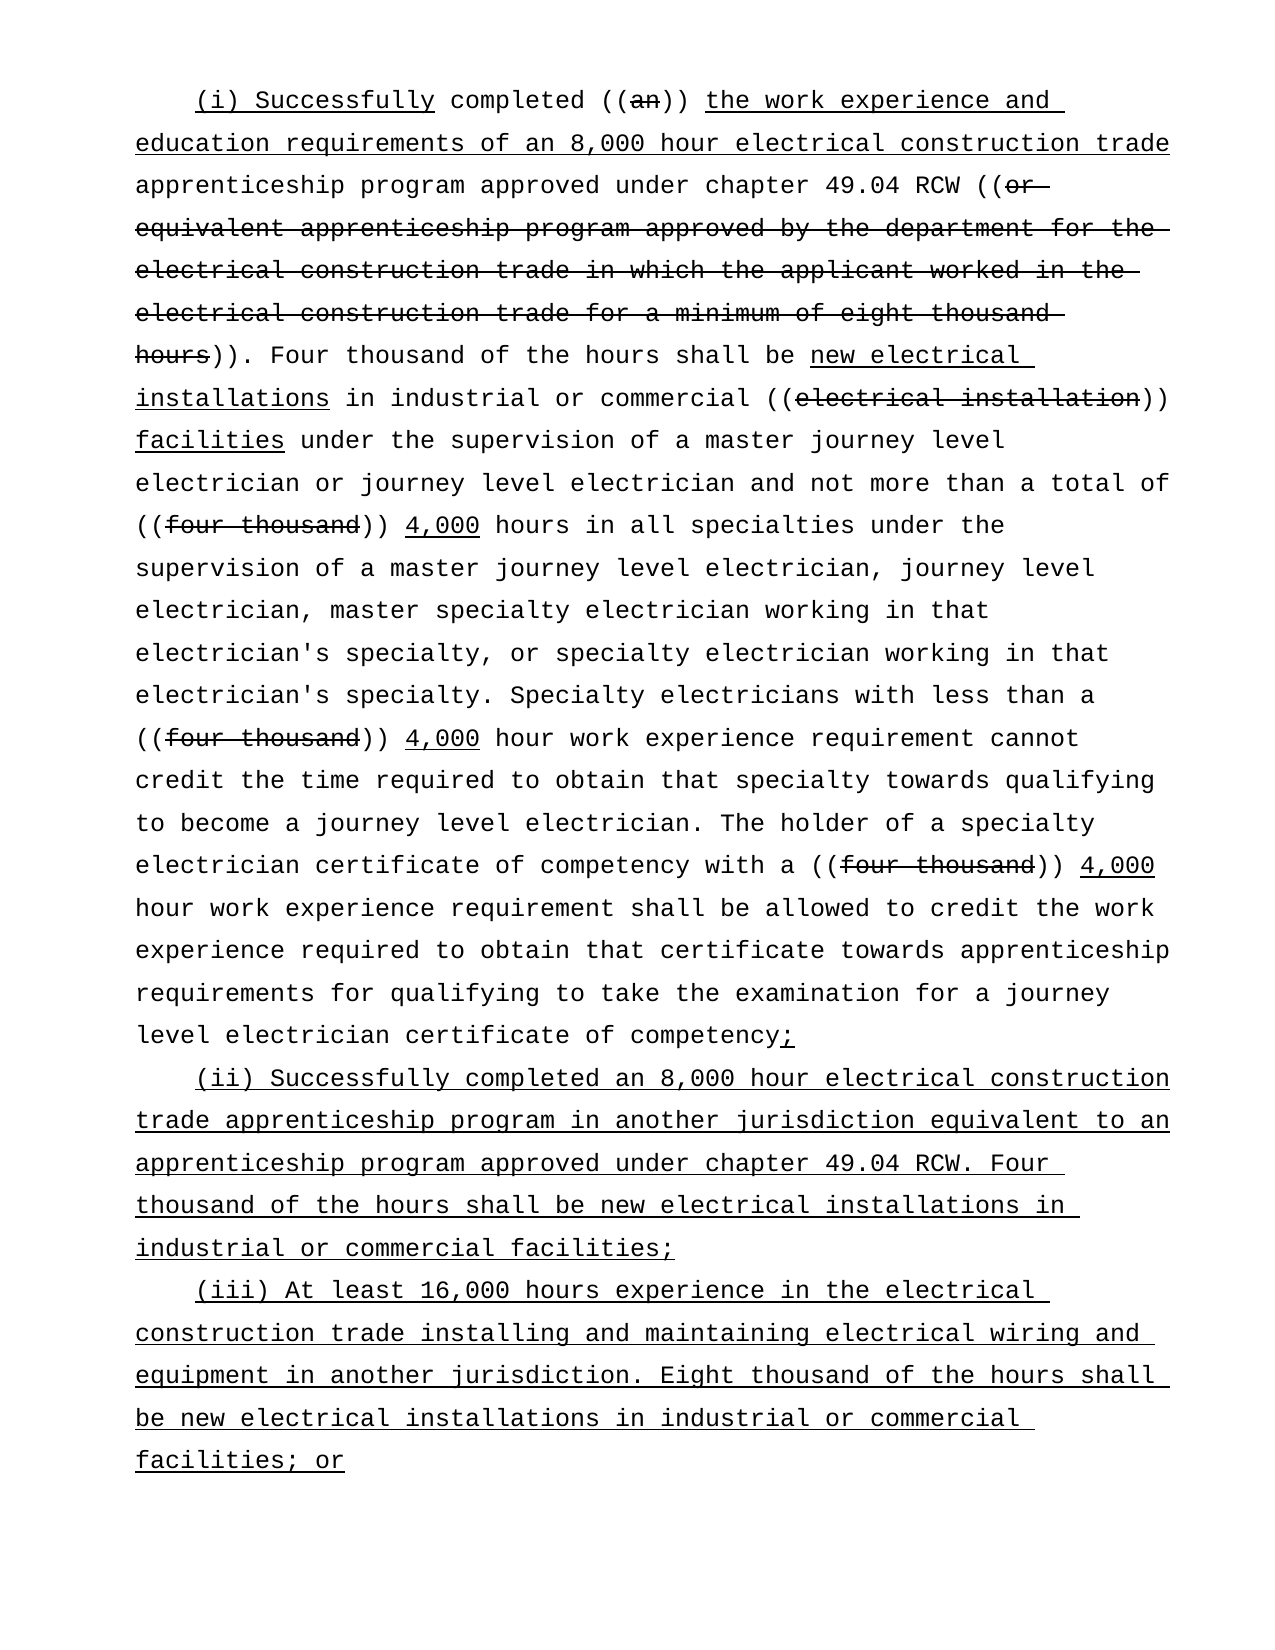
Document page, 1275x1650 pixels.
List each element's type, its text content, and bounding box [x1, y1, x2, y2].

text (ii) Successfully completed an 8,000 hour electrical construction trade apprenticeship program in another jurisdiction equivalent to an apprenticeship program approved under chapter 49.04 RCW. Four thousand of the hours shall be new electrical installations in industrial or commercial facilities; [135, 1133, 1170, 1265]
text (iii) At least 16,000 hours experience in the electrical construction trade installing and maintaining electrical wiring and equipment in another jurisdiction. Eight thousand of the hours shall be new electrical installations in industrial or commercial facilities; or [135, 1265, 1170, 1386]
text (i) Successfully completed ((an)) the work experience and education requirements of an 8,000 hour electrical construction trade apprenticeship program approved under chapter 49.04 RCW ((or equivalent apprenticeship program approved by the department for the electrical construction trade in which the applicant worked in the electrical construction trade for a minimum of eight thousand hours)). Four thousand of the hours shall be new electrical installations in industrial or commercial ((electrical installation)) facilities under the supervision of a master journey level electrician or journey level electrician and not more than a total of ((four thousand)) 4,000 hours in all specialties under the supervision of a master journey level electrician, journey level electrician, master specialty electrician working in that electrician's specialty, or specialty electrician working in that electrician's specialty. Specialty electricians with less than a ((four thousand)) 4,000 hour work experience requirement cannot credit the time required to obtain that specialty towards qualifying to become a journey level electrician. The holder of a specialty electrician certificate of competency with a ((four thousand)) 4,000 hour work experience requirement shall be allowed to credit the work experience required to obtain that certificate towards apprenticeship requirements for qualifying to take the examination for a journey level electrician certificate of competency; [135, 231, 1170, 1052]
text (iii) At least 16,000 hours experience in the electrical construction trade installing and maintaining electrical wiring and equipment in another jurisdiction. Eight thousand of the hours shall be new electrical installations in industrial or commercial facilities; or [135, 1388, 1170, 1477]
text (ii) Successfully completed an 8,000 hour electrical construction trade apprenticeship program in another jurisdiction equivalent to an apprenticeship program approved under chapter 49.04 RCW. Four thousand of the hours shall be new electrical installations in industrial or commercial facilities; [135, 1052, 1170, 1131]
